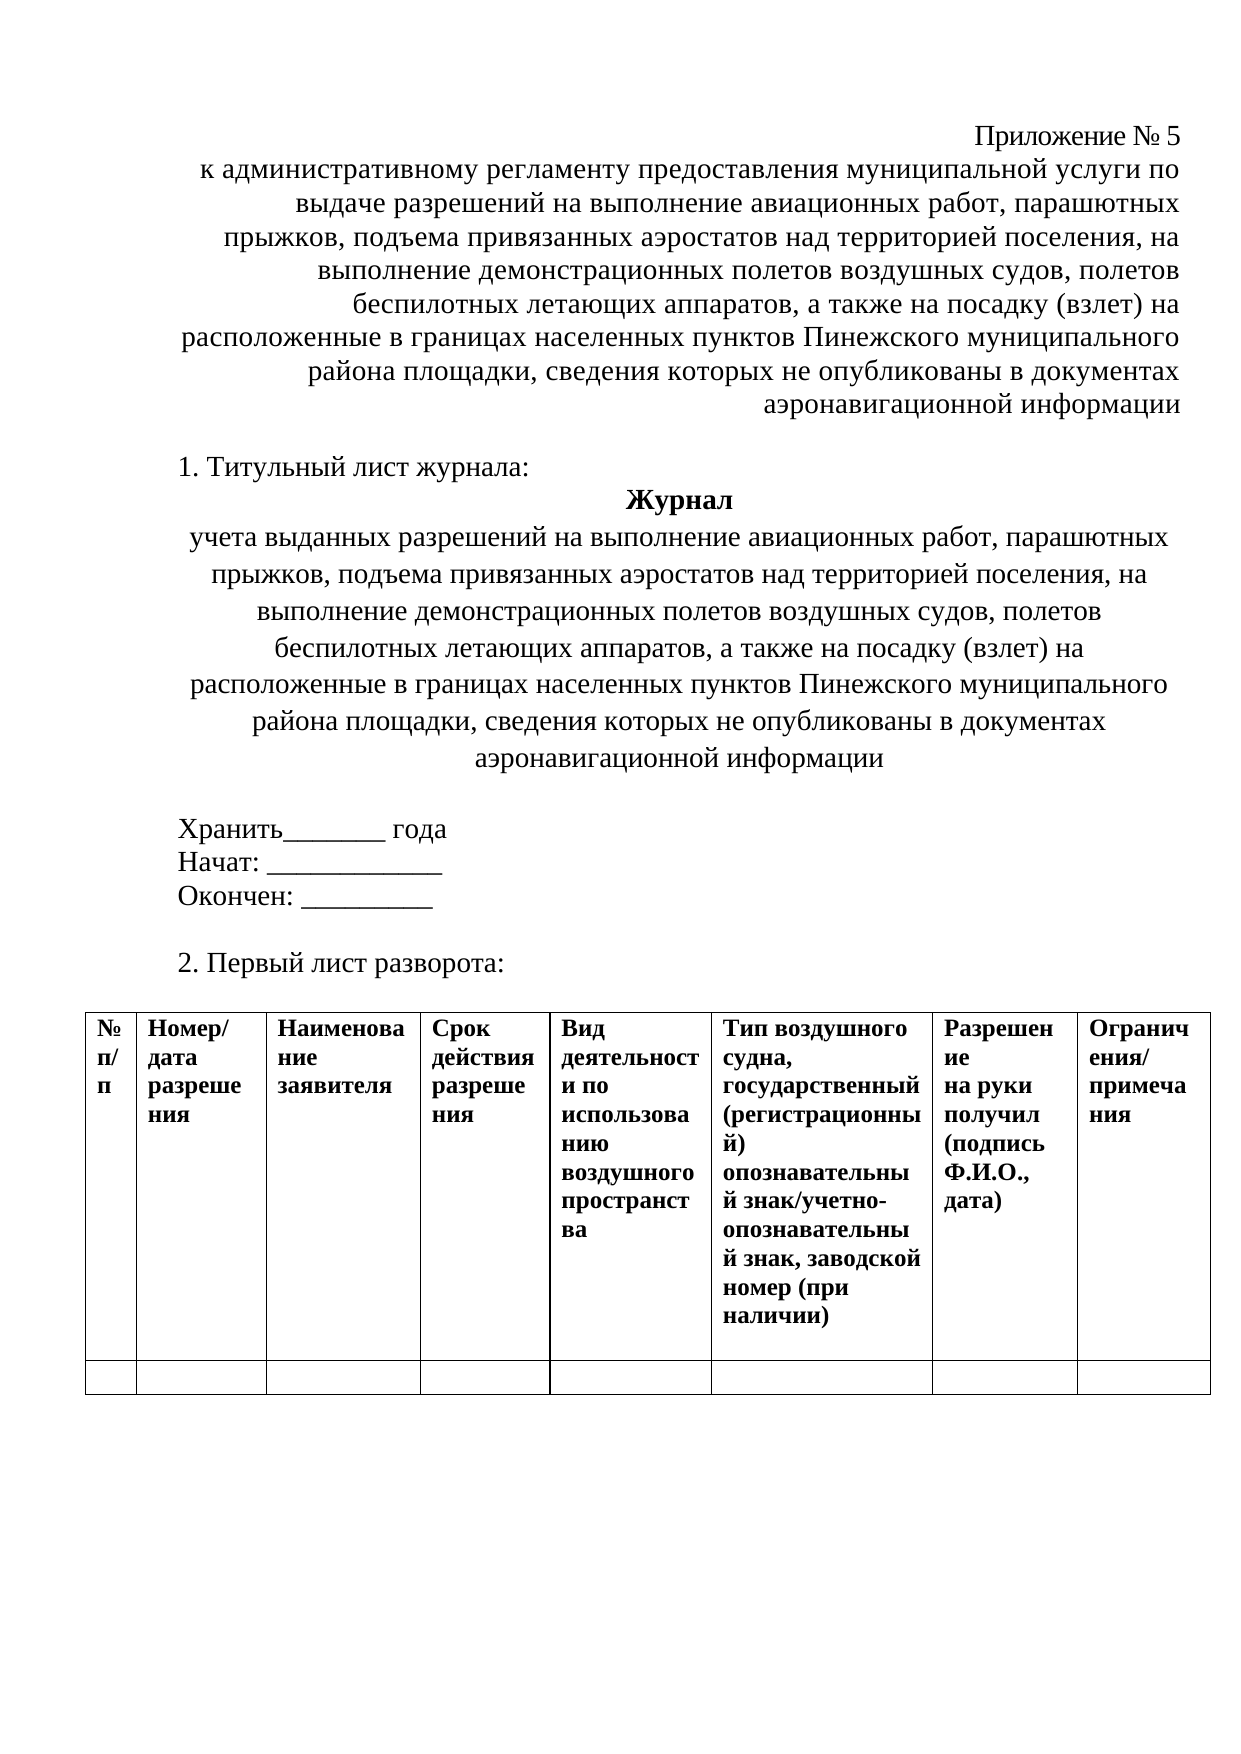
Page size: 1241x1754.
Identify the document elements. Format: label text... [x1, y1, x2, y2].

table_cell [1078, 1361, 1210, 1394]
table_header Разрешение на руки получил (подпись Ф.И.О., дата) [933, 1013, 1077, 1359]
table_cell [86, 1361, 136, 1394]
table_cell [267, 1361, 420, 1394]
text 2. Первый лист разворота: [177, 945, 1181, 978]
table_cell [551, 1361, 711, 1394]
table_header № п/п [86, 1013, 136, 1359]
text Приложение № 5 [177, 118, 1181, 152]
table_header Тип воздушного судна, государственный (регистрационный) опознавательный знак/учетно-опознавательный знак, заводской номер (при наличии) [712, 1013, 932, 1359]
text Журнал [177, 482, 1181, 516]
table_cell [421, 1361, 549, 1394]
text Начат: ____________ [177, 844, 1181, 878]
table_header Вид деятельности по использованию воздушного пространства [551, 1013, 711, 1359]
table_header Ограничения/ примечания [1078, 1013, 1210, 1359]
table_header Срок действия разрешения [421, 1013, 549, 1359]
text к административному регламенту предоставления муниципальной услуги по выдаче разрешений на выполнение авиационных работ, парашютных прыжков, подъема привязанных аэростатов над территорией поселения, на выполнение демонстрационных полетов воздушных судов, полетов беспилотных летающих аппаратов, а также на посадку (взлет) на расположенные в границах населенных пунктов Пинежского муниципального района площадки, сведения которых не опубликованы в документах аэронавигационной информации [177, 152, 1181, 420]
table_cell [712, 1361, 932, 1394]
text 1. Титульный лист журнала: [177, 449, 1181, 482]
text Окончен: _________ [177, 878, 1181, 911]
text учета выданных разрешений на выполнение авиационных работ, парашютных прыжков, подъема привязанных аэростатов над территорией поселения, на выполнение демонстрационных полетов воздушных судов, полетов беспилотных летающих аппаратов, а также на посадку (взлет) на расположенные в границах населенных пунктов Пинежского муниципального района площадки, сведения которых не опубликованы в документах аэронавигационной информации [177, 519, 1181, 774]
table_cell [137, 1361, 266, 1394]
table_cell [933, 1361, 1077, 1394]
text Хранить_______ года [177, 811, 1181, 844]
table_header Наименование заявителя [267, 1013, 420, 1359]
table_header Номер/ дата разрешения [137, 1013, 266, 1359]
